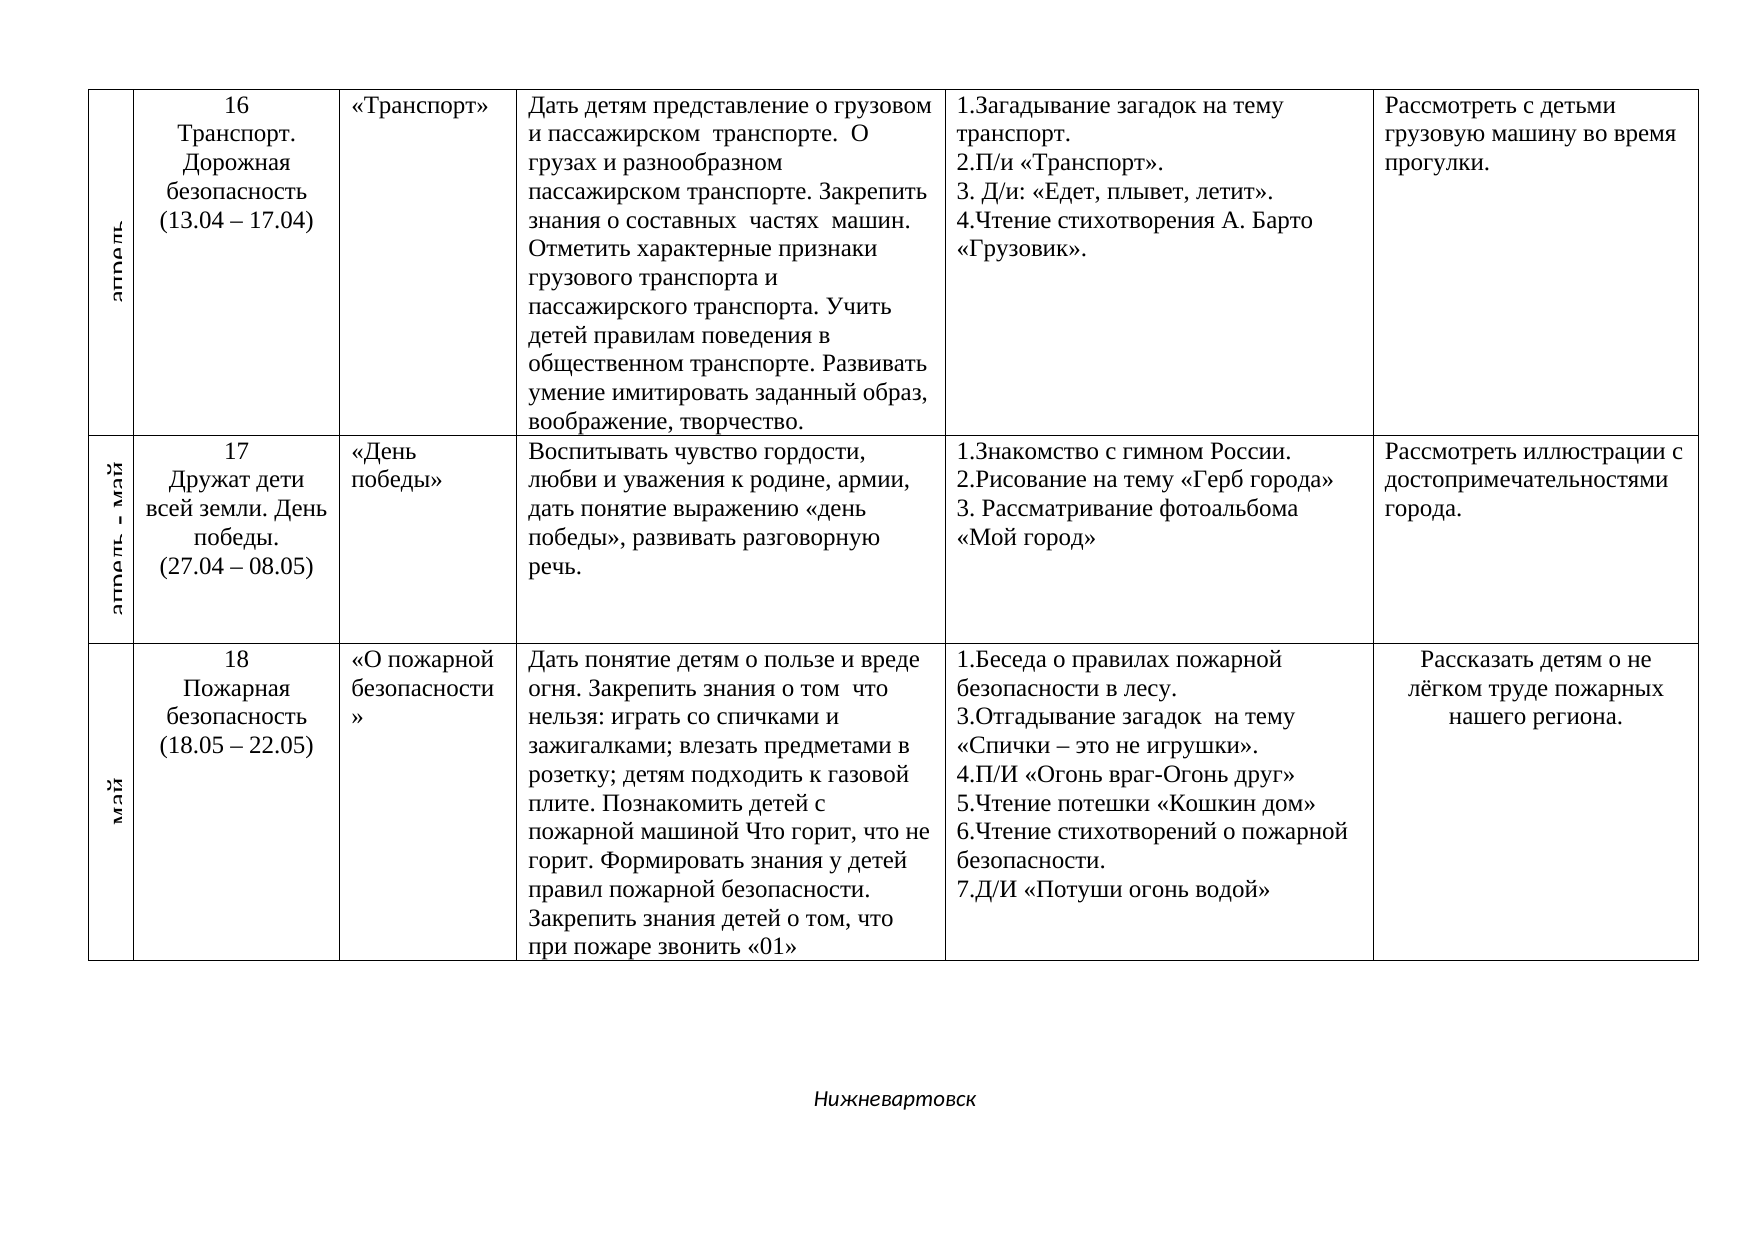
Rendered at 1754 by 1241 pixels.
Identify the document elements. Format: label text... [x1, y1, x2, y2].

table_cell Рассмотреть иллюстрации с достопримечательностями города. [1374, 436, 1698, 643]
table_cell Воспитывать чувство гордости, любви и уважения к родине, армии, дать понятие выражению «день победы», развивать разговорную речь. [517, 436, 945, 643]
table_cell Рассмотреть с детьми грузовую машину во время прогулки. [1374, 90, 1698, 435]
table_cell 1.Беседа о правилах пожарной безопасности в лесу. 3.Отгадывание загадок на тему «Спички – это не игрушки». 4.П/И «Огонь враг-Огонь друг» 5.Чтение потешки «Кошкин дом» 6.Чтение стихотворений о пожарной безопасности. 7.Д/И «Потуши огонь водой» [946, 644, 1373, 960]
table_cell Дать детям представление о грузовом и пассажирском транспорте. О грузах и разнообразном пассажирском транспорте. Закрепить знания о составных частях машин. Отметить характерные признаки грузового транспорта и пассажирского транспорта. Учить детей правилам поведения в общественном транспорте. Развивать умение имитировать заданный образ, воображение, творчество. [517, 90, 945, 435]
table_cell апрель [89, 90, 133, 435]
table_cell Рассказать детям о не лёгком труде пожарных нашего региона. [1374, 644, 1698, 960]
table_cell «Транспорт» [340, 90, 516, 435]
table_cell 18 Пожарная безопасность (18.05 – 22.05) [134, 644, 339, 960]
table_cell Дать понятие детям о пользе и вреде огня. Закрепить знания о том что нельзя: играть со спичками и зажигалками; влезать предметами в розетку; детям подходить к газовой плите. Познакомить детей с пожарной машиной Что горит, что не горит. Формировать знания у детей правил пожарной безопасности. Закрепить знания детей о том, что при пожаре звонить «01» [517, 644, 945, 960]
table_cell 17 Дружат дети всей земли. День победы. (27.04 – 08.05) [134, 436, 339, 643]
table_cell 1.Знакомство с гимном России. 2.Рисование на тему «Герб города» 3. Рассматривание фотоальбома «Мой город» [946, 436, 1373, 643]
table_cell «День победы» [340, 436, 516, 643]
table_cell май [89, 644, 133, 960]
table_cell «О пожарной безопасности» [340, 644, 516, 960]
table_cell 1.Загадывание загадок на тему транспорт. 2.П/и «Транспорт». 3. Д/и: «Едет, плывет, летит». 4.Чтение стихотворения А. Барто «Грузовик». [946, 90, 1373, 435]
table_cell апрель - май [89, 436, 133, 643]
table_cell 16 Транспорт. Дорожная безопасность (13.04 – 17.04) [134, 90, 339, 435]
